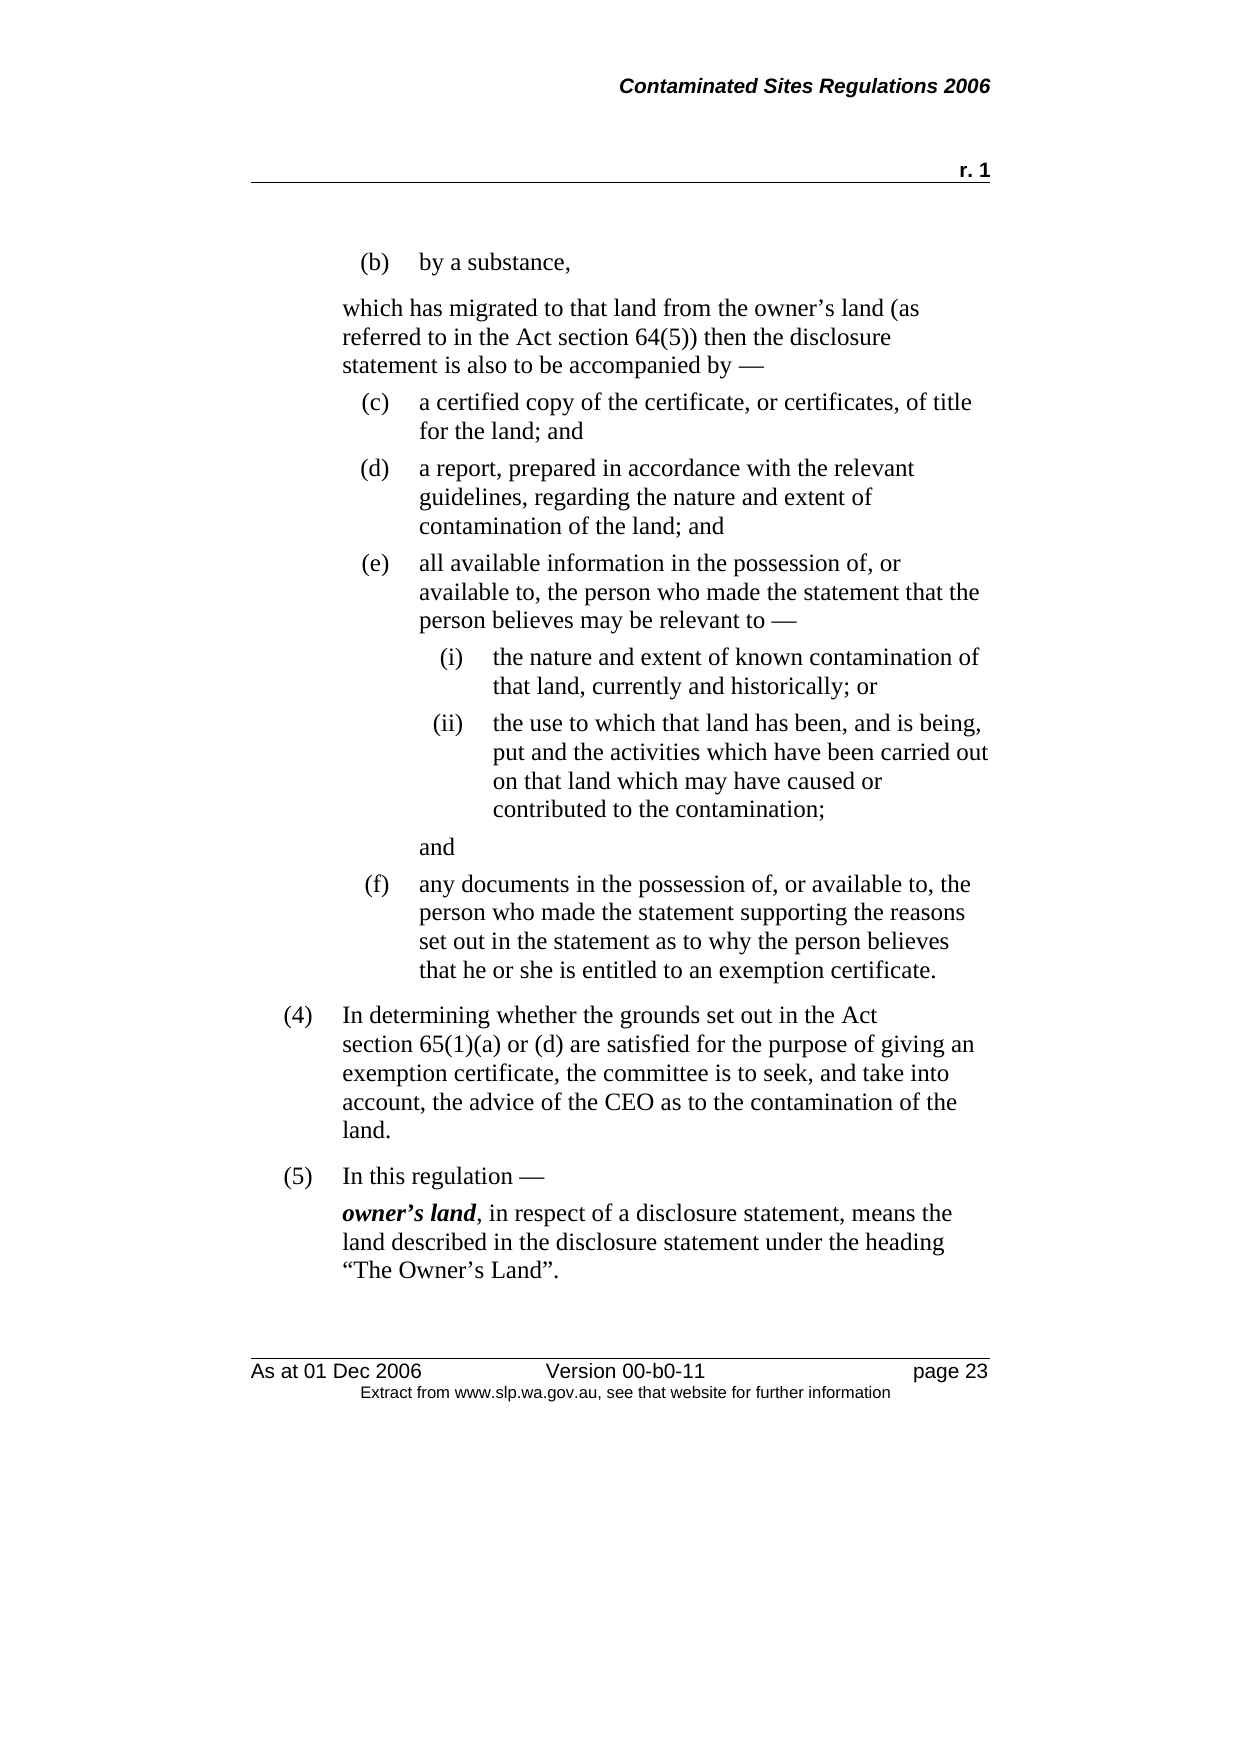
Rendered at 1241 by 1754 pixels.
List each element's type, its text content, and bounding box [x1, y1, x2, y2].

text (c) a certified copy of the certificate, or certificates, of title for the land; and [251, 387, 990, 445]
text (ii) the use to which that land has been, and is being, put and the activities which have been carried out on that land which may have caused or contributed to the contamination; [251, 708, 990, 823]
text (f) any documents in the possession of, or available to, the person who made the statement supporting the reasons set out in the statement as to why the person believes that he or she is entitled to an exemption certificate. [251, 869, 990, 984]
text (e) all available information in the possession of, or available to, the person who made the statement that the person believes may be relevant to — [251, 548, 990, 634]
text (i) the nature and extent of known contamination of that land, currently and historically; or [251, 642, 990, 700]
text (b) by a substance, [251, 247, 990, 276]
text (d) a report, prepared in accordance with the relevant guidelines, regarding the nature and extent of contamination of the land; and [251, 453, 990, 539]
text which has migrated to that land from the owner’s land (as referred to in the Act section 64(5)) then the disclosure statement is also to be accompanied by — [251, 293, 990, 379]
text and [251, 832, 990, 860]
text owner’s land, in respect of a disclosure statement, means the land described in the disclosure statement under the heading “The Owner’s Land”. [251, 1198, 990, 1284]
text (4) In determining whether the grounds set out in the Act section 65(1)(a) or (d) are satisfied for the purpose of giving an exemption certificate, the committee is to seek, and take into account, the advice of the CEO as to the contamination of the land. [251, 1000, 990, 1144]
text (5) In this regulation — [251, 1161, 990, 1189]
